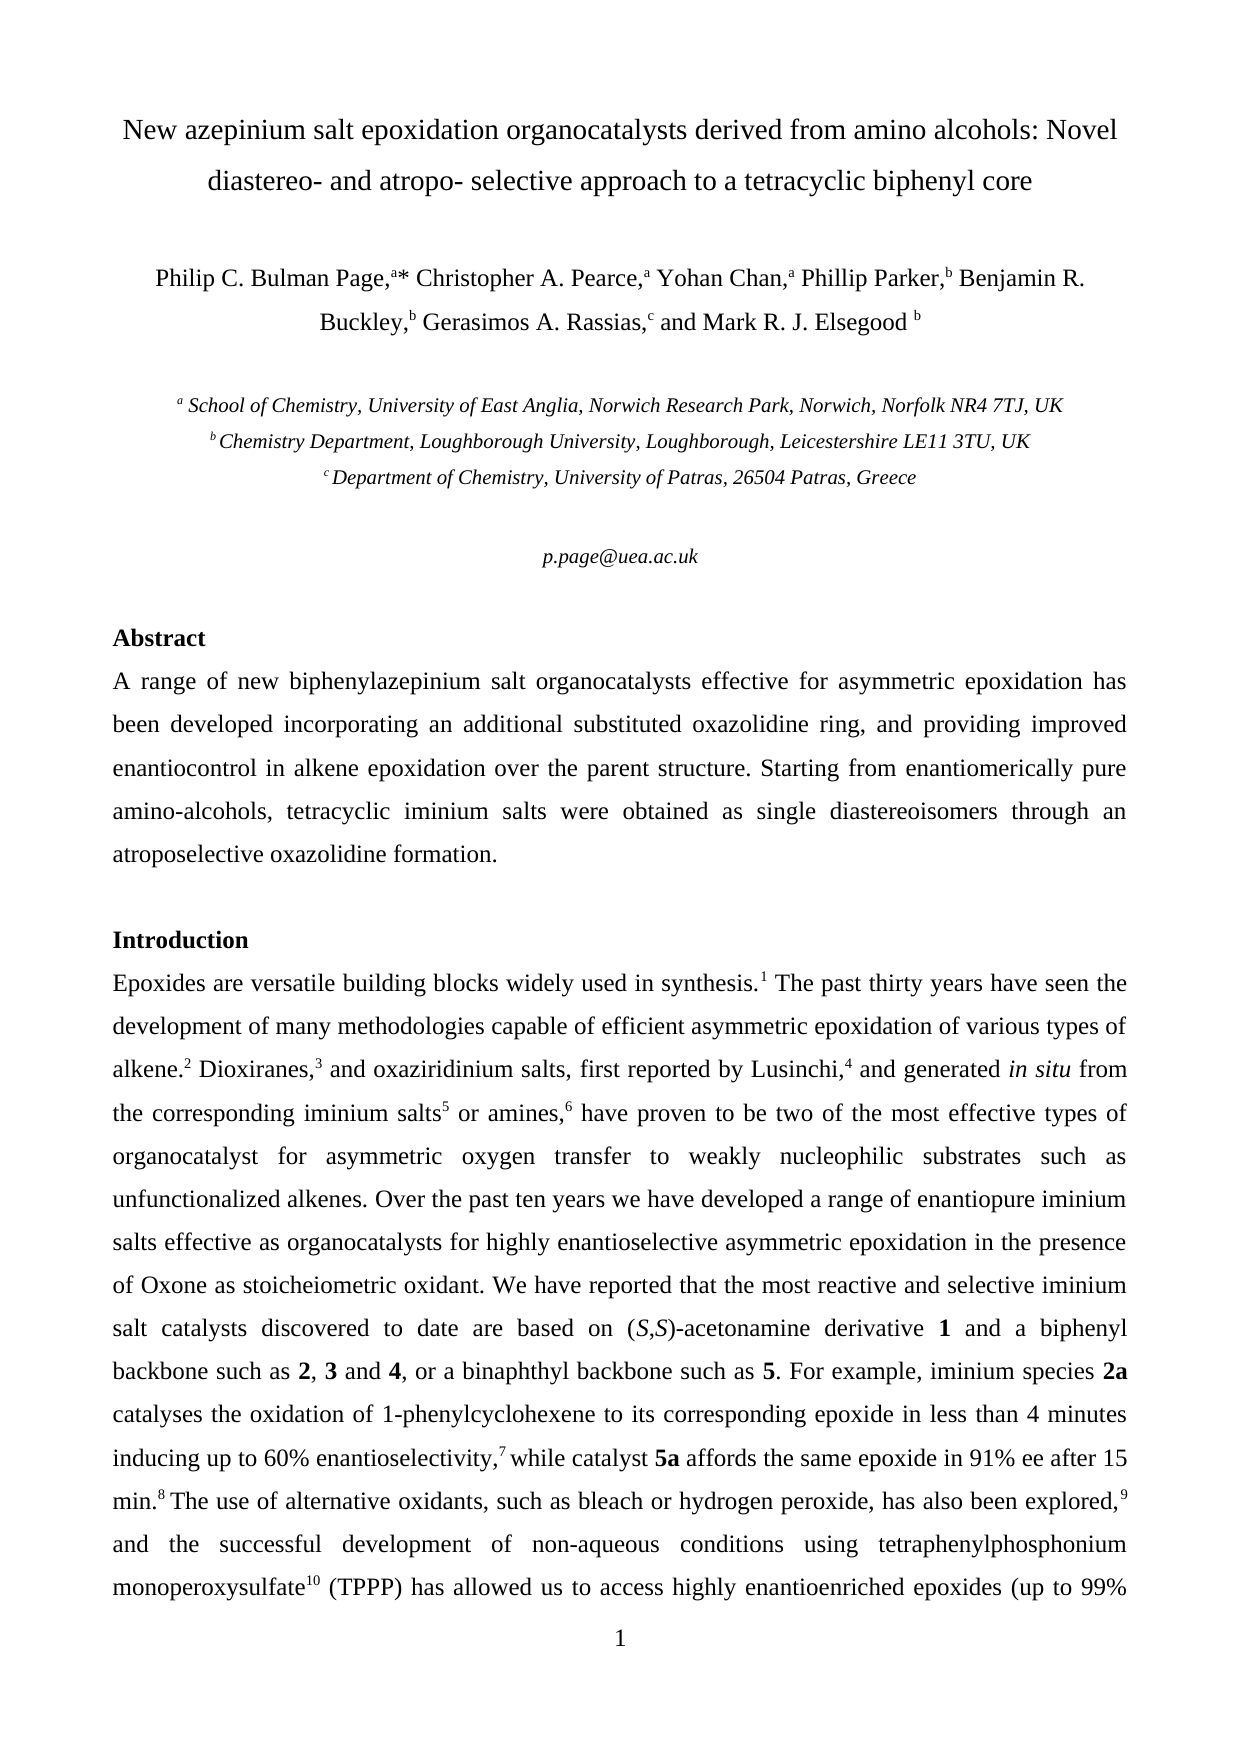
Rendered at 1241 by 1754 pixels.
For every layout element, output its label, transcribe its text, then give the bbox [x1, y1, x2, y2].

text New azepinium salt epoxidation organocatalysts derived from amino alcohols: Novel diastereo- and atropo- selective approach to a tetracyclic biphenyl core [112, 112, 1128, 196]
text b Chemistry Department, Loughborough University, Loughborough, Leicestershire LE11 3TU, UK [112, 429, 1128, 453]
text c Department of Chemistry, University of Patras, 26504 Patras, Greece [112, 465, 1128, 489]
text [112, 968, 1128, 1601]
text Philip C. Bulman Page,a* Christopher A. Pearce,a Yohan Chan,a Phillip Parker,b Benjamin R. Buckley,b Gerasimos A. Rassias,c and Mark R. J. Elsegood b [112, 263, 1128, 335]
text Abstract [112, 623, 1128, 652]
text A range of new biphenylazepinium salt organocatalysts effective for asymmetric epoxidation has been developed incorporating an additional substituted oxazolidine ring, and providing improved enantiocontrol in alkene epoxidation over the parent structure. Starting from enantiomerically pure amino-alcohols, tetracyclic iminium salts were obtained as single diastereoisomers through an atroposelective oxazolidine formation. [112, 666, 1128, 868]
text Introduction [112, 925, 1128, 954]
text a School of Chemistry, University of East Anglia, Norwich Research Park, Norwich, Norfolk NR4 7TJ, UK [112, 393, 1128, 417]
text p.page@uea.ac.uk [112, 544, 1128, 568]
